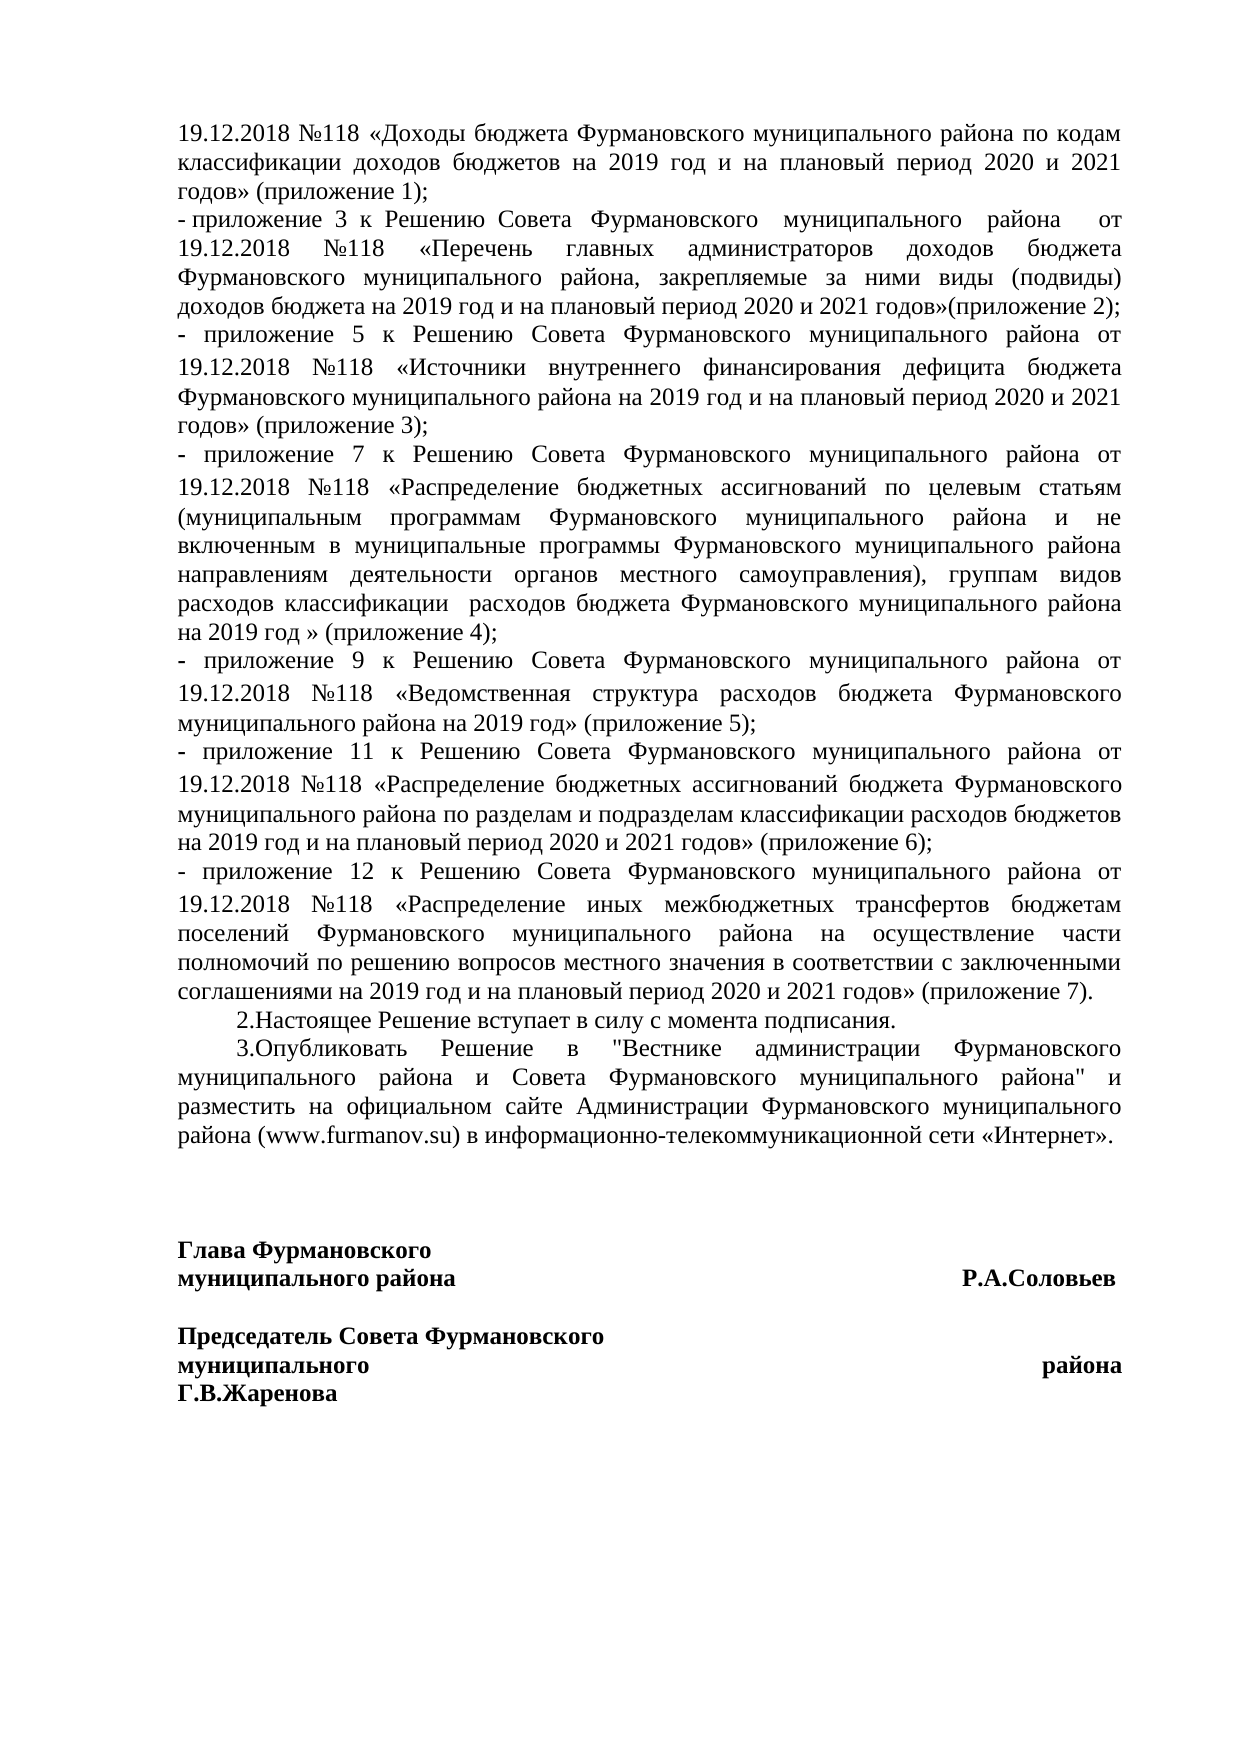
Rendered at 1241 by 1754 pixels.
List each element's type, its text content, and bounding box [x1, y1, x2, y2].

text - приложение 5 к Решению Совета Фурмановского муниципального района от 19.12.2018 №118 «Источники внутреннего финансирования дефицита бюджета Фурмановского муниципального района на 2019 год и на плановый период 2020 и 2021 годов» (приложение 3); [177, 319, 1122, 439]
text - приложение 11 к Решению Совета Фурмановского муниципального района от 19.12.2018 №118 «Распределение бюджетных ассигнований бюджета Фурмановского муниципального района по разделам и подразделам классификации расходов бюджетов на 2019 год и на плановый период 2020 и 2021 годов» (приложение 6); [177, 736, 1122, 856]
text 19.12.2018 №118 «Доходы бюджета Фурмановского муниципального района по кодам классификации доходов бюджетов на 2019 год и на плановый период 2020 и 2021 годов» (приложение 1); [177, 118, 1122, 204]
text - приложение 7 к Решению Совета Фурмановского муниципального района от 19.12.2018 №118 «Распределение бюджетных ассигнований по целевым статьям (муниципальным программам Фурмановского муниципального района и не включенным в муниципальные программы Фурмановского муниципального района направлениям деятельности органов местного самоуправления), группам видов расходов классификации расходов бюджета Фурмановского муниципального района на 2019 год » (приложение 4); [177, 439, 1122, 645]
text - приложение 12 к Решению Совета Фурмановского муниципального района от 19.12.2018 №118 «Распределение иных межбюджетных трансфертов бюджетам поселений Фурмановского муниципального района на осуществление части полномочий по решению вопросов местного значения в соответствии с заключенными соглашениями на 2019 год и на плановый период 2020 и 2021 годов» (приложение 7). [177, 856, 1122, 1005]
text муниципального района Р.А.Соловьев [177, 1263, 1122, 1292]
text - приложение 3 к Решению Совета Фурмановского муниципального района от [177, 204, 1122, 233]
text муниципального района Г.В.Жаренова [177, 1350, 1122, 1407]
text Глава Фурмановского [177, 1235, 1122, 1263]
text 19.12.2018 №118 «Перечень главных администраторов доходов бюджета Фурмановского муниципального района, закрепляемые за ними виды (подвиды) доходов бюджета на 2019 год и на плановый период 2020 и 2021 годов»(приложение 2); [177, 233, 1122, 319]
text Председатель Совета Фурмановского [177, 1321, 1122, 1350]
text 3.Опубликовать Решение в "Вестнике администрации Фурмановского муниципального района и Совета Фурмановского муниципального района" и разместить на официальном сайте Администрации Фурмановского муниципального района (www.furmanov.su) в информационно-телекоммуникационной сети «Интернет». [177, 1033, 1122, 1148]
text 2.Настоящее Решение вступает в силу с момента подписания. [177, 1005, 1122, 1033]
text - приложение 9 к Решению Совета Фурмановского муниципального района от 19.12.2018 №118 «Ведомственная структура расходов бюджета Фурмановского муниципального района на 2019 год» (приложение 5); [177, 645, 1122, 736]
